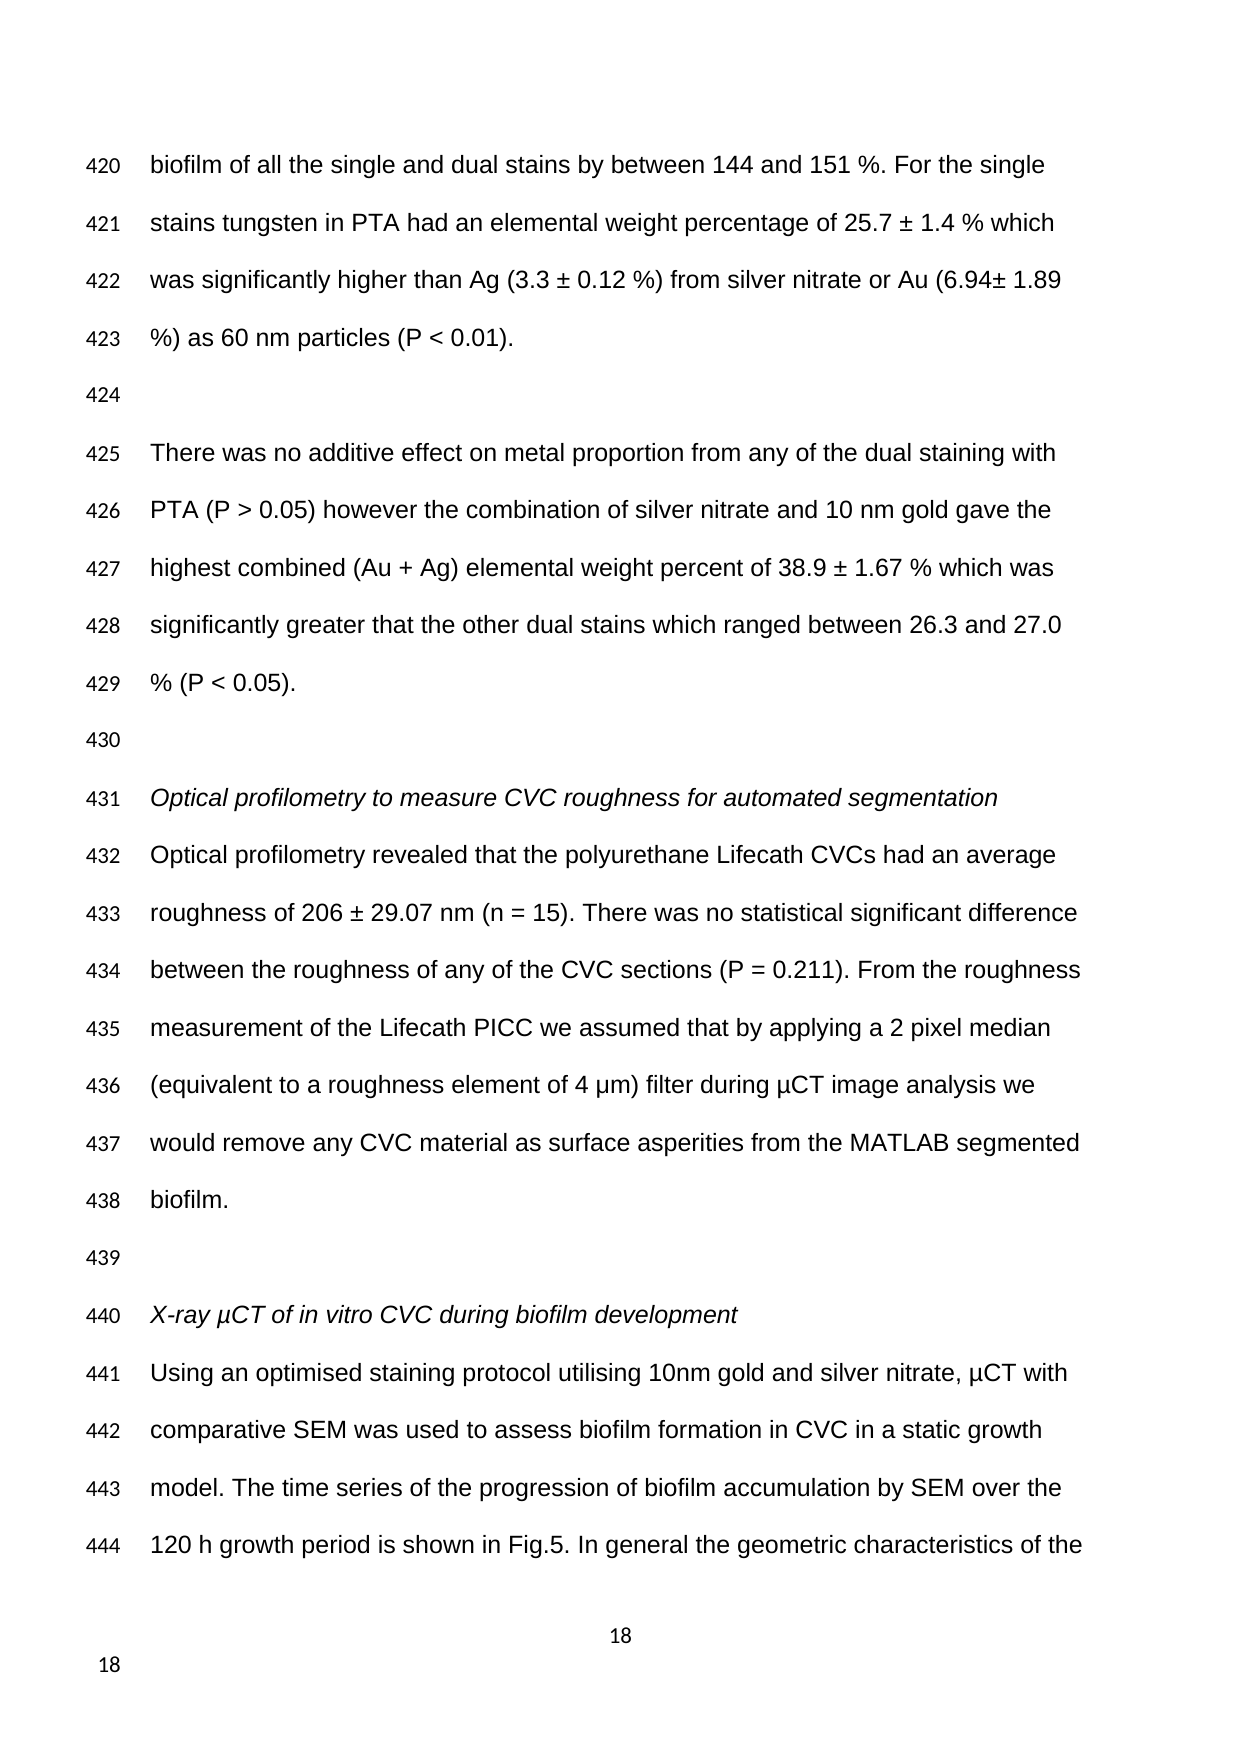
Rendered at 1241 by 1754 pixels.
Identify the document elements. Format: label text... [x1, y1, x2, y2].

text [150, 1357, 1090, 1559]
text Optical profilometry to measure CVC roughness for automated segmentation [150, 782, 1090, 811]
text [150, 150, 1090, 351]
text Optical profilometry revealed that the polyurethane Lifecath CVCs had an average roughness of 206 ± 29.07 nm (n = 15). There was no statistical significant difference between the roughness of any of the CVC sections (P = 0.211). From the roughness measurement of the Lifecath PICC we assumed that by applying a 2 pixel median (equivalent to a roughness element of 4 μm) filter during µCT image analysis we would remove any CVC material as surface asperities from the MATLAB segmented biofilm. [150, 840, 1090, 1214]
text There was no additive effect on metal proportion from any of the dual staining with PTA (P > 0.05) however the combination of silver nitrate and 10 nm gold gave the highest combined (Au + Ag) elemental weight percent of 38.9 ± 1.67 % which was significantly greater that the other dual stains which ranged between 26.3 and 27.0 % (P < 0.05). [150, 437, 1090, 696]
text X-ray µCT of in vitro CVC during biofilm development [150, 1300, 1090, 1329]
